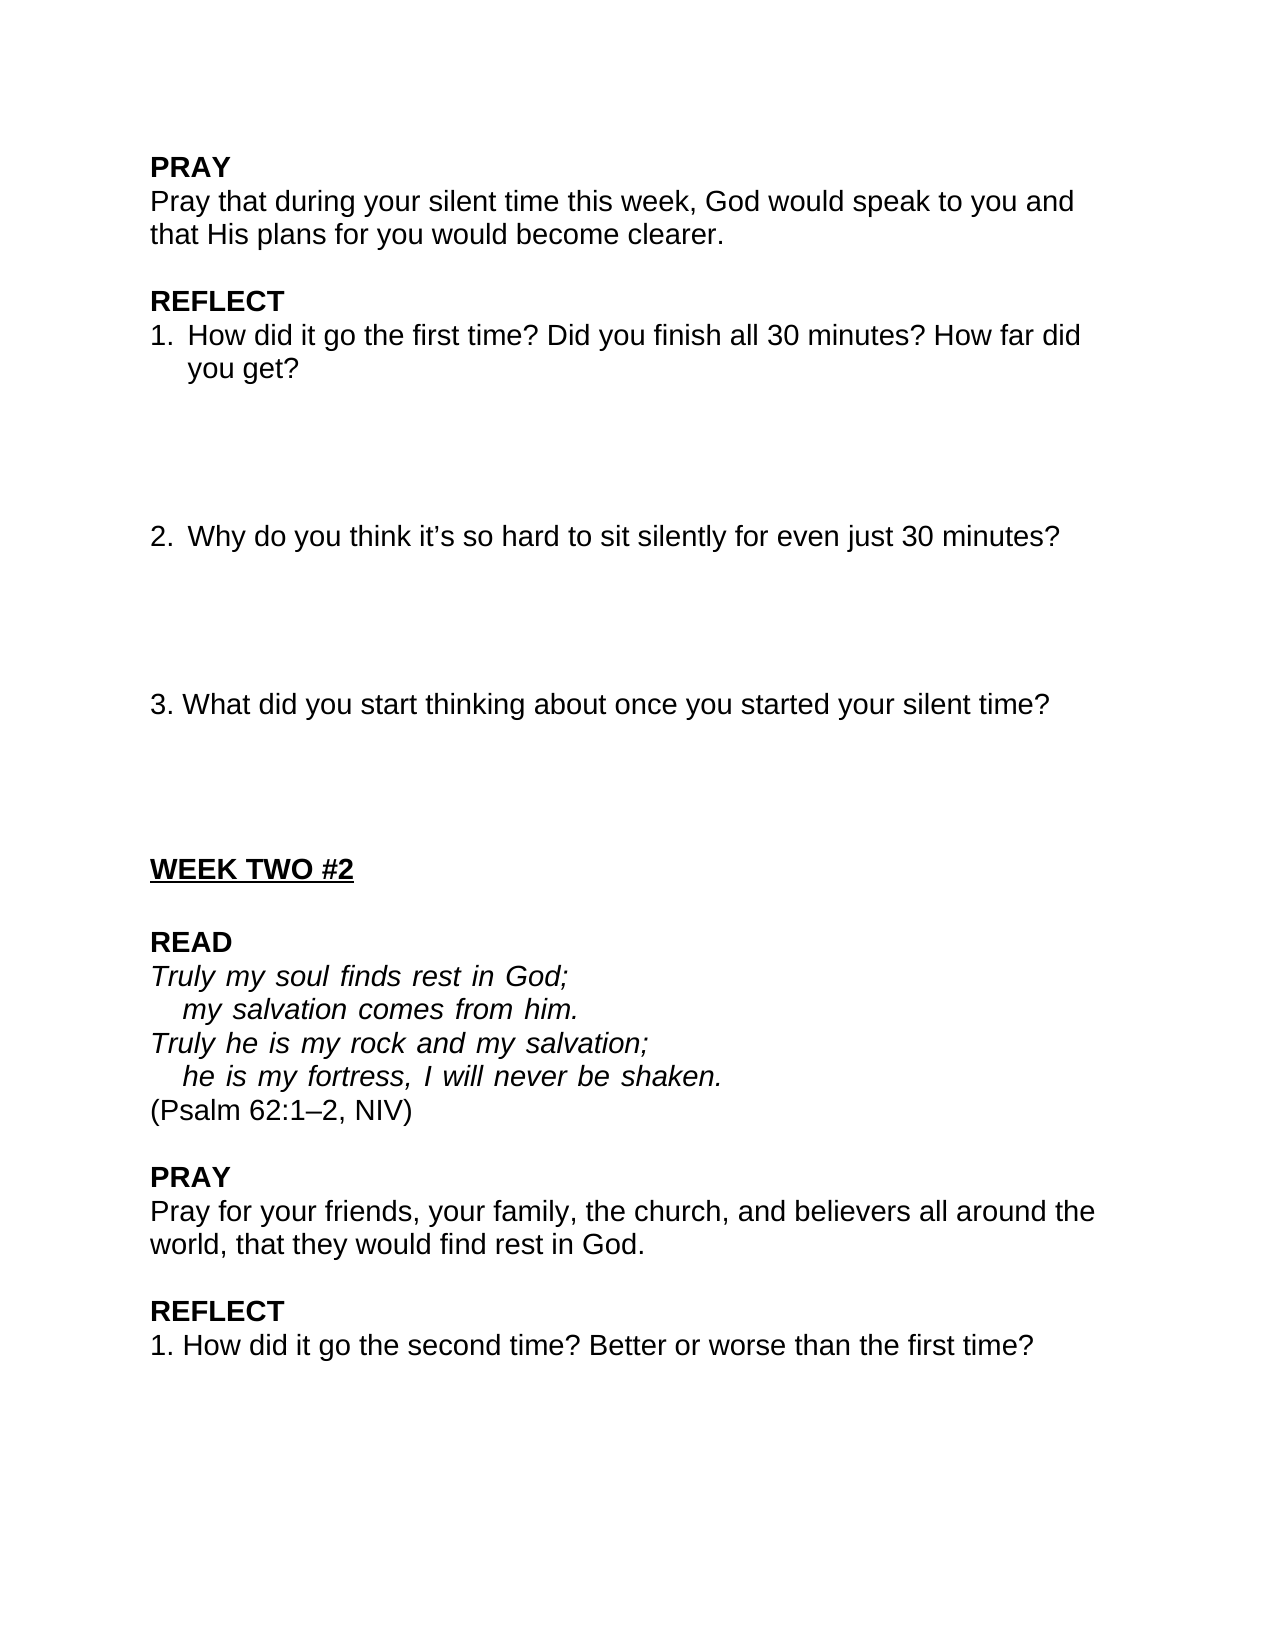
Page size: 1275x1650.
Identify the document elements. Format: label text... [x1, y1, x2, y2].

text REFLECT [150, 284, 1125, 318]
text Truly my soul finds rest in God; [150, 959, 1125, 992]
text READ [150, 925, 1125, 959]
subtitle WEEK TWO #2 [150, 852, 1125, 886]
text Pray that during your silent time this week, God would speak to you and that His plans for you would become clearer. [150, 183, 1125, 251]
text Pray for your friends, your family, the church, and believers all around the world, that they would find rest in God. [150, 1194, 1125, 1261]
text (Psalm 62:1–2, NIV) [150, 1093, 1125, 1127]
text PRAY [150, 1160, 1125, 1194]
text 1. How did it go the second time? Better or worse than the first time? [150, 1328, 1125, 1361]
text Truly he is my rock and my salvation; [150, 1026, 1125, 1059]
text he is my fortress, I will never be shaken. [150, 1059, 1125, 1093]
text PRAY [150, 150, 1125, 183]
list Why do you think it’s so hard to sit silently for even just 30 minutes? [150, 519, 1125, 552]
text REFLECT [150, 1294, 1125, 1328]
list How did it go the first time? Did you finish all 30 minutes? How far did you get? [150, 318, 1125, 385]
text my salvation comes from him. [150, 992, 1125, 1026]
text 3. What did you start thinking about once you started your silent time? [150, 687, 1125, 720]
